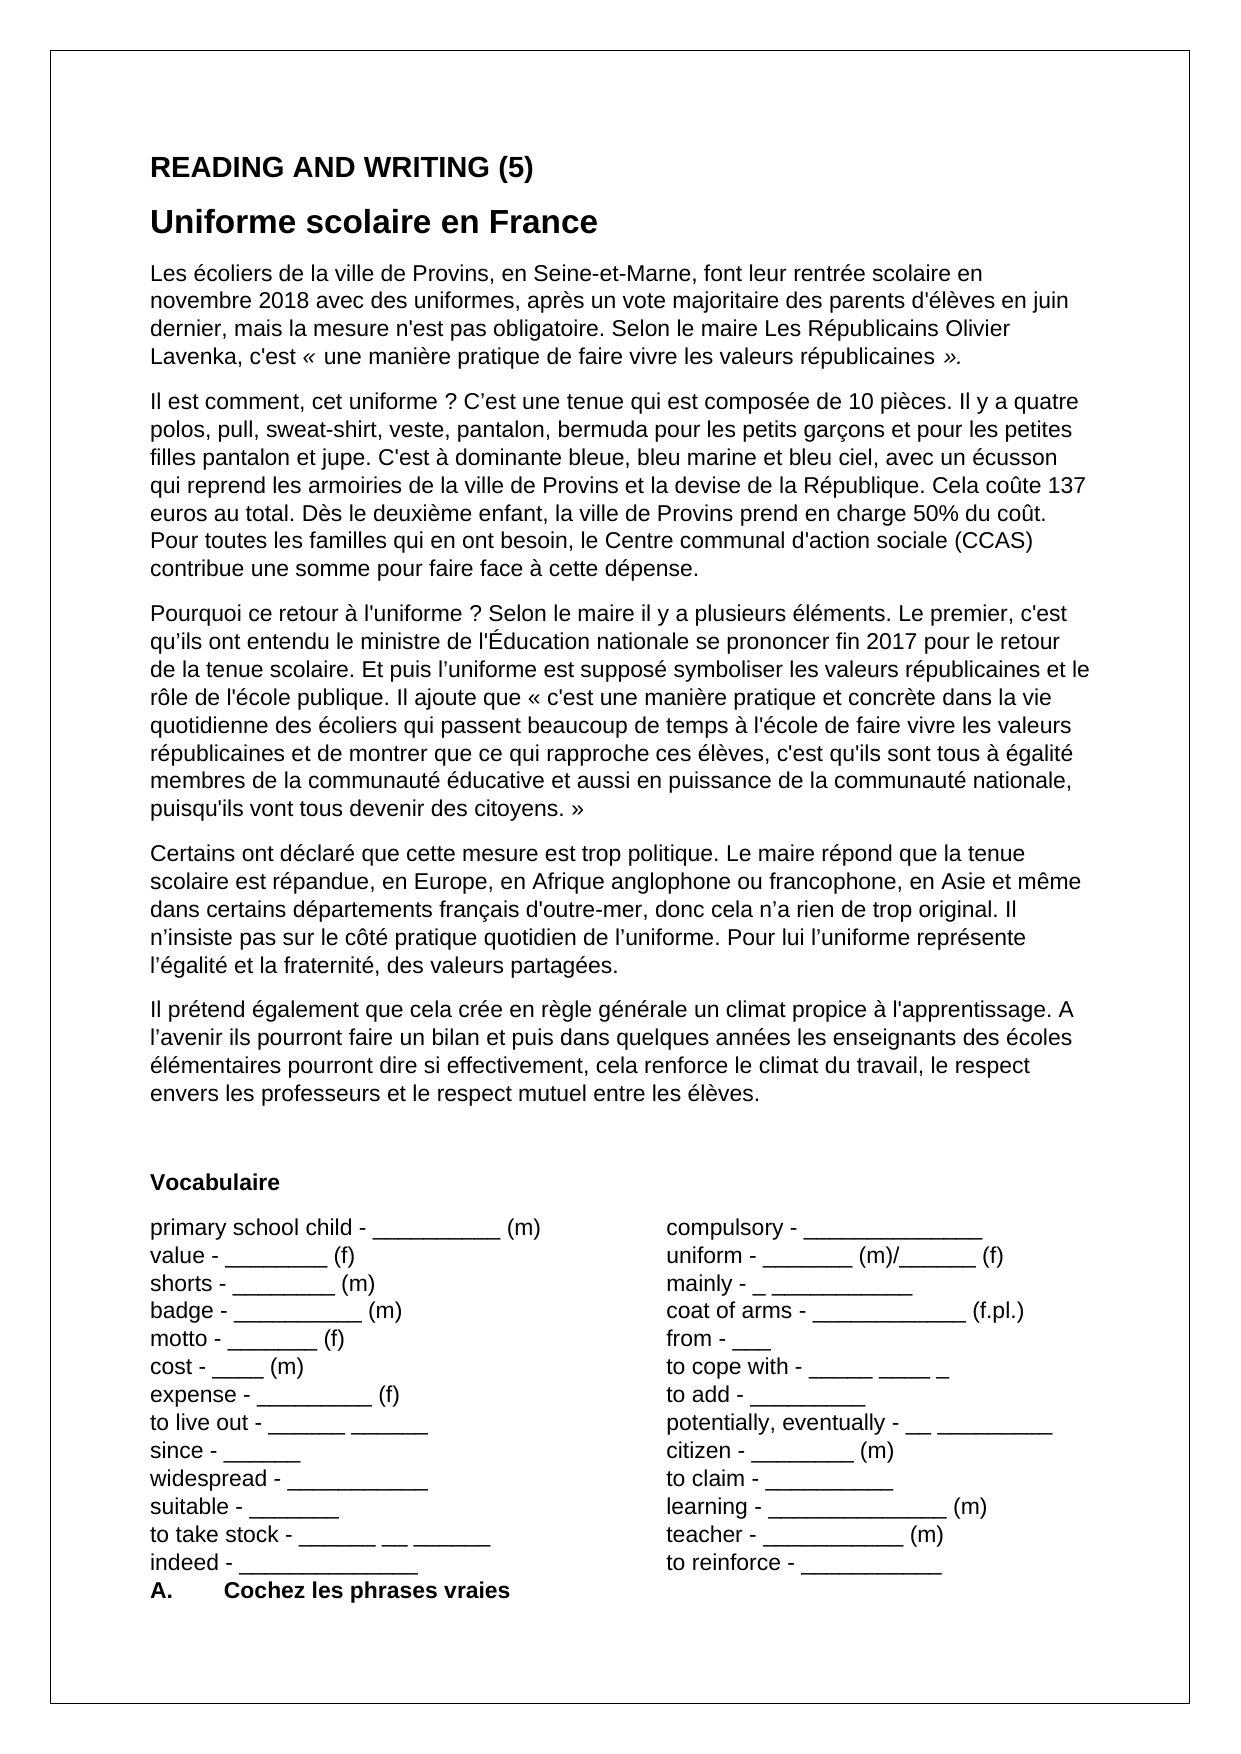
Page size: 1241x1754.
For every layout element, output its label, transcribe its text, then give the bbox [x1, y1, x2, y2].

text value - ________ (f) uniform - _______ (m)/______ (f) [150, 1242, 1090, 1268]
text Il est comment, cet uniforme ? C’est une tenue qui est composée de 10 pièces. Il y a quatre polos, pull, sweat-shirt, veste, pantalon, bermuda pour les petits garçons et pour les petites filles pantalon et jupe. C'est à dominante bleue, bleu marine et bleu ciel, avec un écusson qui reprend les armoiries de la ville de Provins et la devise de la République. Cela coûte 137 euros au total. Dès le deuxième enfant, la ville de Provins prend en charge 50% du coût. Pour toutes les familles qui en ont besoin, le Centre communal d'action sociale (CCAS) contribue une somme pour faire face à cette dépense. [150, 388, 1090, 582]
text READING AND WRITING (5) [150, 150, 1090, 183]
text since - ______ citizen - ________ (m) [150, 1437, 1090, 1463]
text Certains ont déclaré que cette mesure est trop politique. Le maire répond que la tenue scolaire est répandue, en Europe, en Afrique anglophone ou francophone, en Asie et même dans certains départements français d'outre-mer, donc cela n’a rien de trop original. Il n’insiste pas sur le côté pratique quotidien de l’uniforme. Pour lui l’uniforme représente l’égalité et la fraternité, des valeurs partagées. [150, 840, 1090, 978]
text indeed - ______________ to reinforce - ___________ [150, 1549, 1090, 1575]
text primary school child - __________ (m) compulsory - ______________ [150, 1214, 1090, 1240]
text Il prétend également que cela crée en règle générale un climat propice à l'apprentissage. A l’avenir ils pourront faire un bilan et puis dans quelques années les enseignants des écoles élémentaires pourront dire si effectivement, cela renforce le climat du travail, le respect envers les professeurs et le respect mutuel entre les élèves. [150, 996, 1090, 1106]
text suitable - _______ learning - ______________ (m) [150, 1493, 1090, 1519]
text cost - ____ (m) to cope with - _____ ____ _ [150, 1353, 1090, 1380]
text expense - _________ (f) to add - _________ [150, 1381, 1090, 1408]
text Les écoliers de la ville de Provins, en Seine-et-Marne, font leur rentrée scolaire en novembre 2018 avec des uniformes, après un vote majoritaire des parents d'élèves en juin dernier, mais la mesure n'est pas obligatoire. Selon le maire Les Républicains Olivier Lavenka, c'est « une manière pratique de faire vivre les valeurs républicaines ». [150, 259, 1090, 370]
text Vocabulaire [150, 1169, 1090, 1196]
text Uniforme scolaire en France [150, 202, 1090, 241]
text widespread - ___________ to claim - __________ [150, 1465, 1090, 1491]
text to live out - ______ ______ potentially, eventually - __ _________ [150, 1409, 1090, 1436]
text to take stock - ______ __ ______ teacher - ___________ (m) [150, 1521, 1090, 1547]
text shorts - ________ (m) mainly - _ ___________ [150, 1269, 1090, 1296]
text Pourquoi ce retour à l'uniforme ? Selon le maire il y a plusieurs éléments. Le premier, c'est qu’ils ont entendu le ministre de l'Éducation nationale se prononcer fin 2017 pour le retour de la tenue scolaire. Et puis l’uniforme est supposé symboliser les valeurs républicaines et le rôle de l'école publique. Il ajoute que « c'est une manière pratique et concrète dans la vie quotidienne des écoliers qui passent beaucoup de temps à l'école de faire vivre les valeurs républicaines et de montrer que ce qui rapproche ces élèves, c'est qu'ils sont tous à égalité membres de la communauté éducative et aussi en puissance de la communauté nationale, puisqu'ils vont tous devenir des citoyens. » [150, 600, 1090, 822]
text badge - __________ (m) coat of arms - ____________ (f.pl.) [150, 1297, 1090, 1324]
text A. Cochez les phrases vraies [150, 1577, 1090, 1603]
text motto - _______ (f) from - ___ [150, 1325, 1090, 1352]
